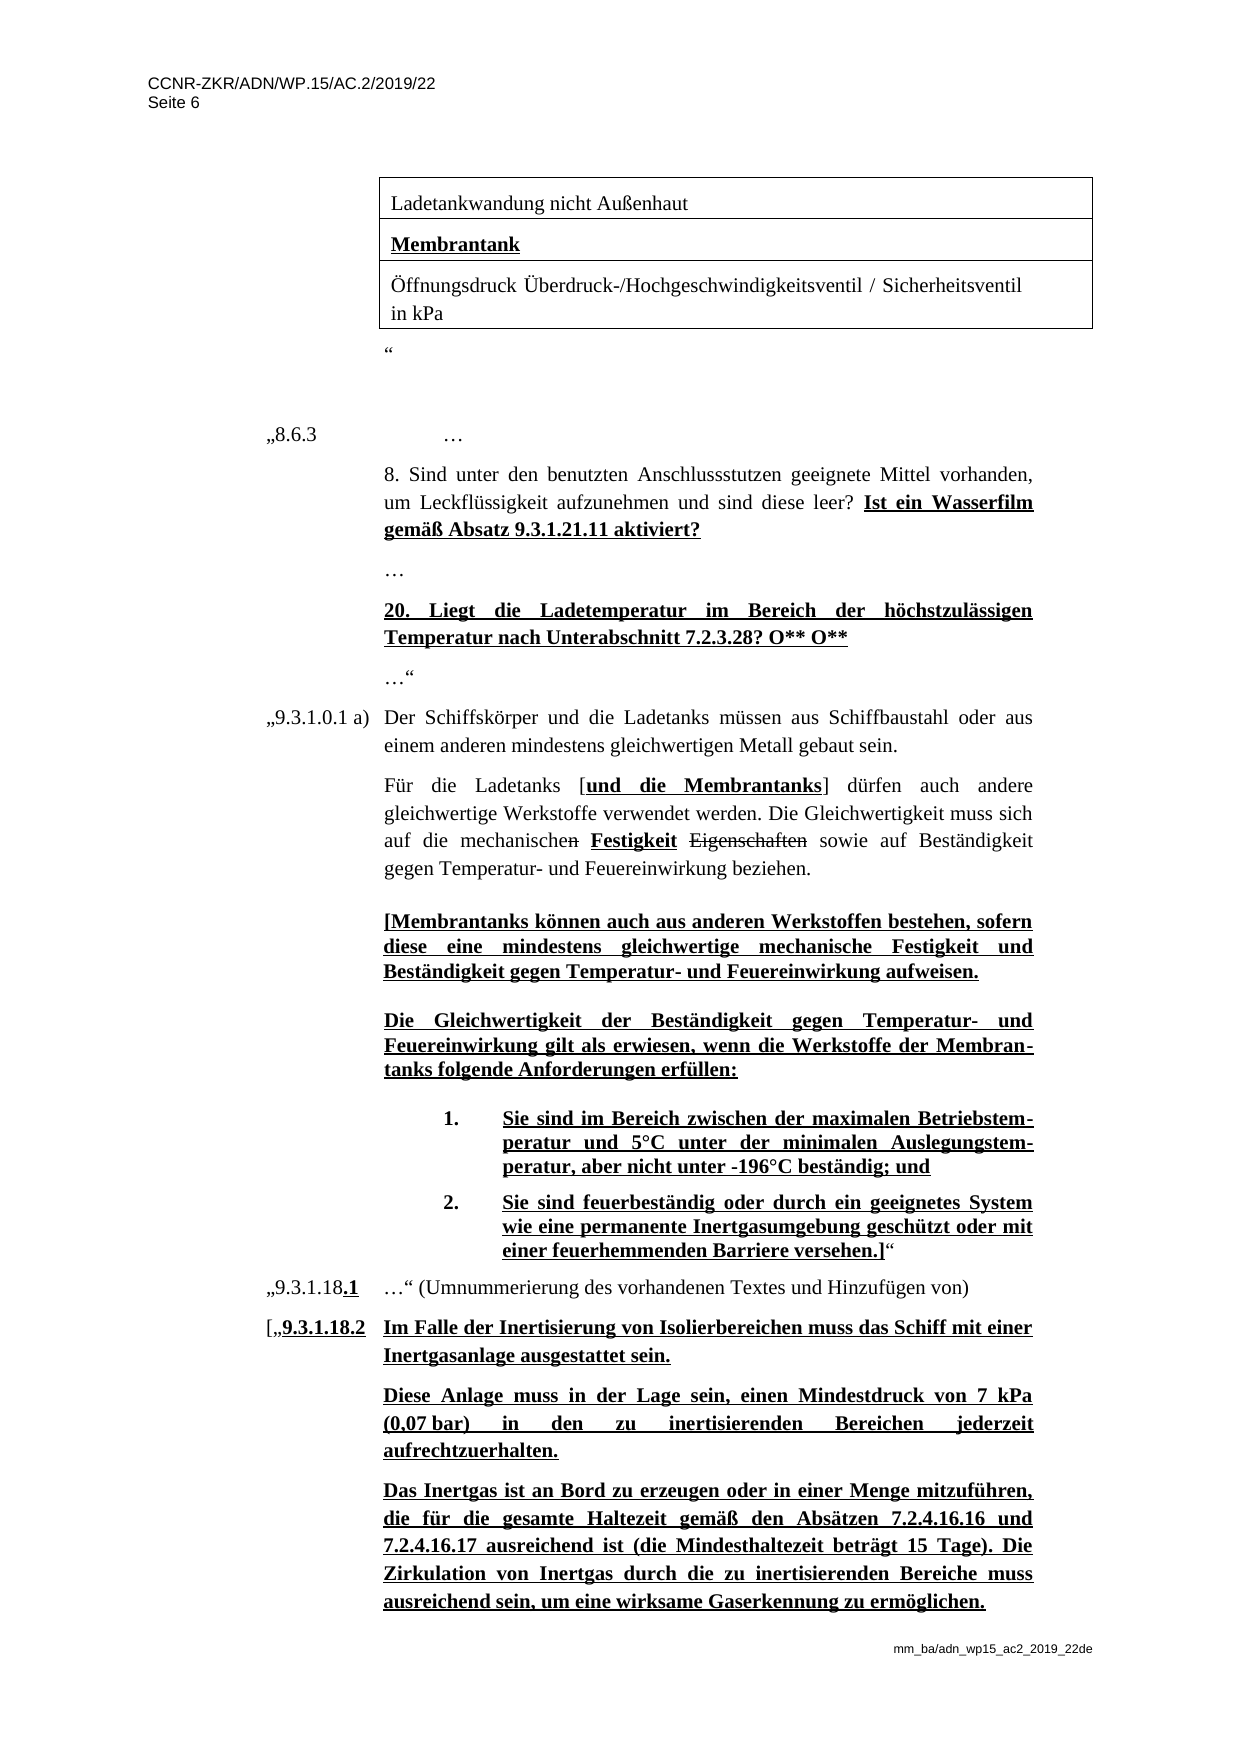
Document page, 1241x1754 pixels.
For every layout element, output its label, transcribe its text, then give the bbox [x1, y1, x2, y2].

text …“ [384, 665, 1033, 689]
table_header Ladetankwandung nicht Außenhaut [380, 178, 1092, 218]
text “ [325, 342, 1033, 366]
list Sie sind im Bereich zwischen der maximalen Betriebstemperatur und 5°C unter der minimalen Auslegungstemperatur, aber nicht unter -196°C beständig; und [443, 1106, 1033, 1178]
text 2. Sie sind feuerbeständig oder durch ein geeignetes System wie eine permanente Inertgasumgebung geschützt oder mit einer feuerhemmenden Barriere versehen.]“ [443, 1190, 1033, 1262]
text „8.6.3 … [207, 422, 1033, 446]
text Für die Ladetanks [und die Membrantanks] dürfen auch andere gleichwertige Werkstoffe verwendet werden. Die Gleichwertigkeit muss sich auf die mechanischen Festigkeit Eigenschaften sowie auf Beständigkeit gegen Temperatur- und Feuereinwirkung beziehen. [384, 773, 1033, 880]
text … [384, 557, 1033, 581]
text [Membrantanks können auch aus anderen Werkstoffen bestehen, sofern diese eine mindestens gleichwertige mechanische Festigkeit und Beständigkeit gegen Temperatur- und Feuereinwirkung aufweisen. [383, 956, 1033, 983]
text Diese Anlage muss in der Lage sein, einen Mindestdruck von 7 kPa (0,07 bar) in den zu inertisierenden Bereichen jederzeit aufrechtzuerhalten. [266, 1383, 1033, 1462]
text 20. Liegt die Ladetemperatur im Bereich der höchstzulässigen Temperatur nach Unterabschnitt 7.2.3.28? O** O** [384, 620, 1033, 649]
table_cell Öffnungsdruck Überdruck-/Hochgeschwindigkeitsventil / Sicherheitsventil in kPa [380, 261, 1092, 328]
text Die Gleichwertigkeit der Beständigkeit gegen Temperatur- und Feuereinwirkung gilt als erwiesen, wenn die Werkstoffe der Membrantanks folgende Anforderungen erfüllen: [384, 1030, 1033, 1053]
text [„9.3.1.18.2 Im Falle der Inertisierung von Isolierbereichen muss das Schiff mit einer Inertgasanlage ausgestattet sein. [266, 1315, 1033, 1367]
text „9.3.1.18.1 …“ (Umnummerierung des vorhandenen Textes und Hinzufügen von) [266, 1275, 1033, 1299]
text Die Gleichwertigkeit der Beständigkeit gegen Temperatur- und Feuereinwirkung gilt als erwiesen, wenn die Werkstoffe der Membrantanks folgende Anforderungen erfüllen: [384, 1055, 1033, 1081]
text [Membrantanks können auch aus anderen Werkstoffen bestehen, sofern diese eine mindestens gleichwertige mechanische Festigkeit und Beständigkeit gegen Temperatur- und Feuereinwirkung aufweisen. [383, 908, 1033, 955]
table_cell Membrantank [380, 219, 1092, 259]
text 20. Liegt die Ladetemperatur im Bereich der höchstzulässigen Temperatur nach Unterabschnitt 7.2.3.28? O** O** [384, 597, 1033, 618]
text Das Inertgas ist an Bord zu erzeugen oder in einer Menge mitzuführen, die für die gesamte Haltezeit gemäß den Absätzen 7.2.4.16.16 und 7.2.4.16.17 ausreichend ist (die Mindesthaltezeit beträgt 15 Tage). Die Zirkulation von Inertgas durch die zu inertisierenden Bereiche muss ausreichend sein, um eine wirksame Gaserkennung zu ermöglichen. [266, 1478, 1033, 1613]
text „9.3.1.0.1 a) Der Schiffskörper und die Ladetanks müssen aus Schiffbaustahl oder aus einem anderen mindestens gleichwertigen Metall gebaut sein. [266, 705, 1033, 757]
text Die Gleichwertigkeit der Beständigkeit gegen Temperatur- und Feuereinwirkung gilt als erwiesen, wenn die Werkstoffe der Membrantanks folgende Anforderungen erfüllen: [384, 1008, 1033, 1029]
text 8. Sind unter den benutzten Anschlussstutzen geeignete Mittel vorhanden, um Leckflüssigkeit aufzunehmen und sind diese leer? Ist ein Wasserfilm gemäß Absatz 9.3.1.21.11 aktiviert? [384, 462, 1033, 541]
